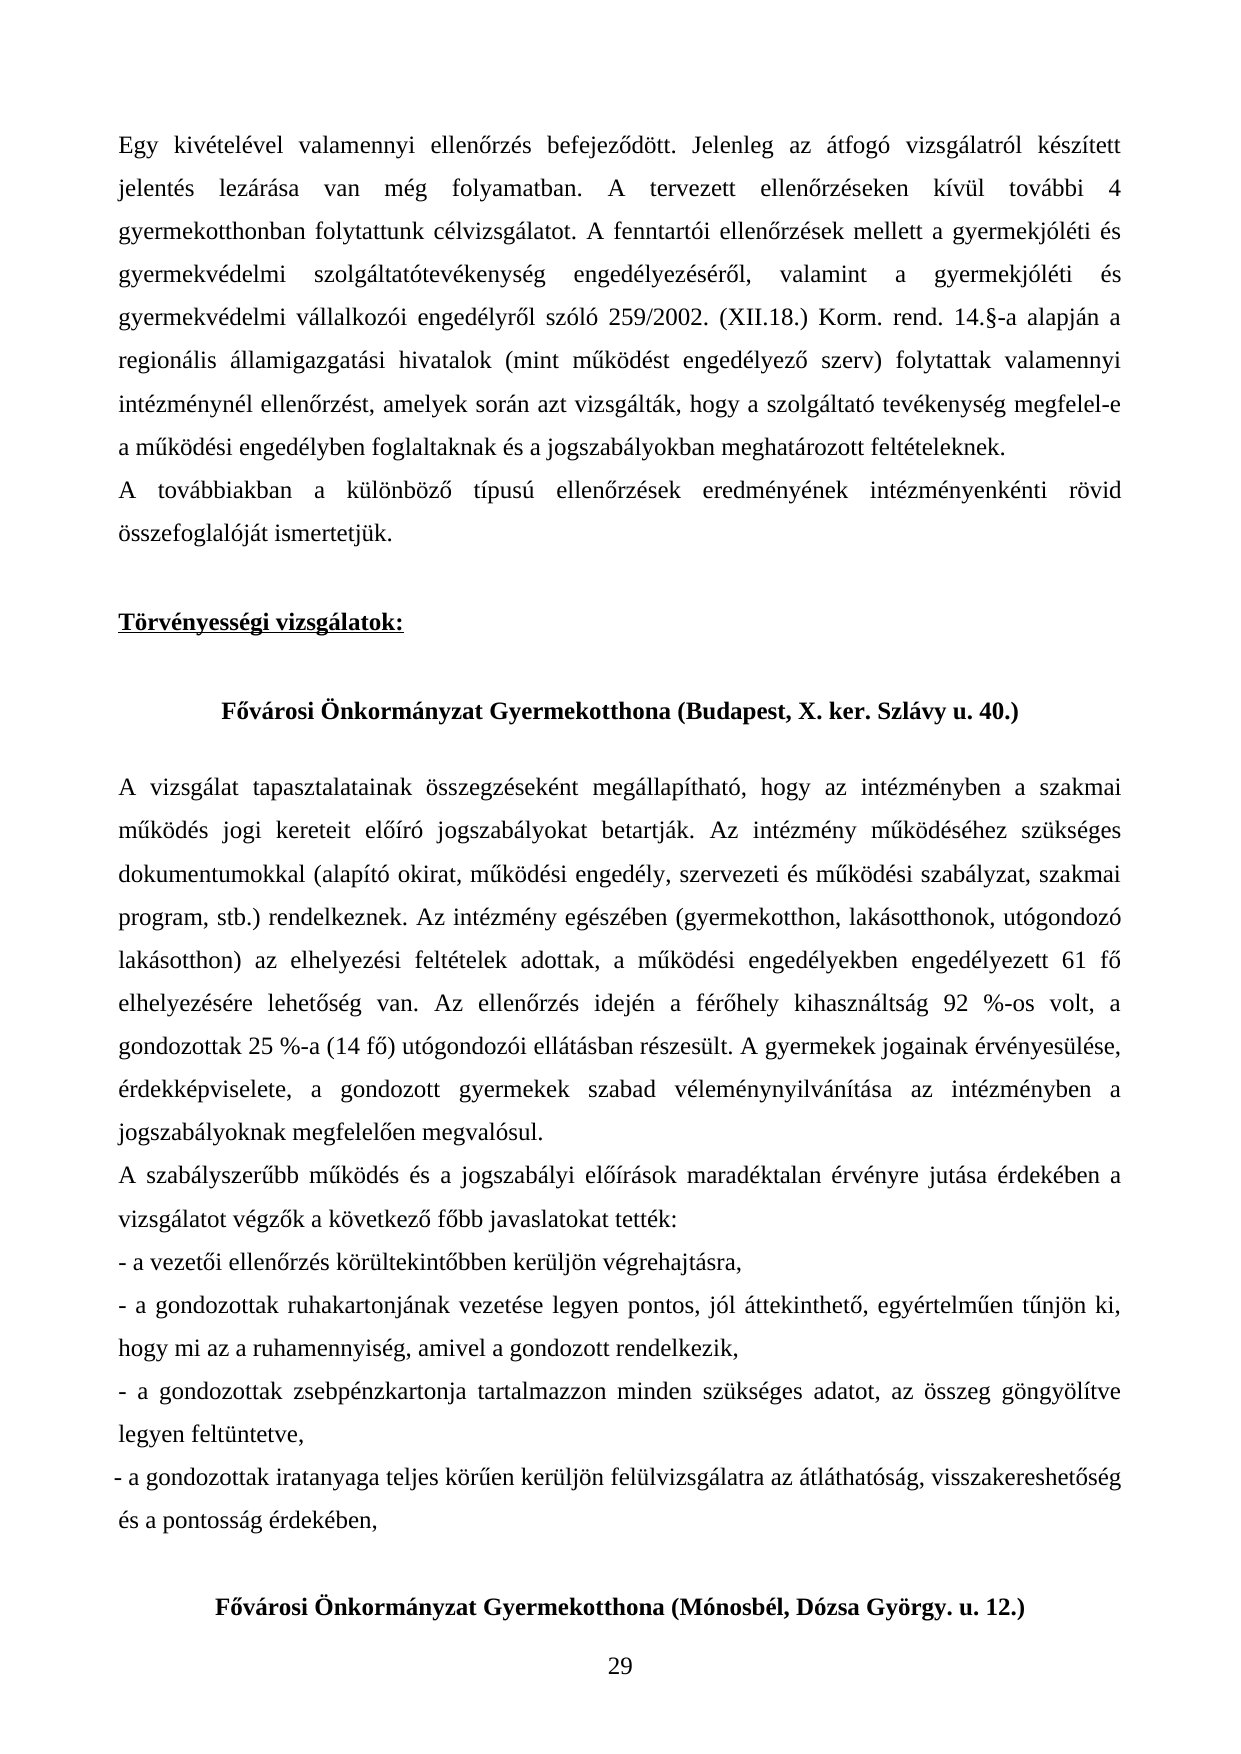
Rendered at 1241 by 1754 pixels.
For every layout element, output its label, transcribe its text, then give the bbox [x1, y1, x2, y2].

text - a gondozottak zsebpénzkartonja tartalmazzon minden szükséges adatot, az összeg göngyölítve legyen feltüntetve, [118, 1376, 1122, 1448]
text A továbbiakban a különböző típusú ellenőrzések eredményének intézményenkénti rövid összefoglalóját ismertetjük. [118, 475, 1122, 547]
text A vizsgálat tapasztalatainak összegzéseként megállapítható, hogy az intézményben a szakmai működés jogi kereteit előíró jogszabályokat betartják. Az intézmény működéséhez szükséges dokumentumokkal (alapító okirat, működési engedély, szervezeti és működési szabályzat, szakmai program, stb.) rendelkeznek. Az intézmény egészében (gyermekotthon, lakásotthonok, utógondozó lakásotthon) az elhelyezési feltételek adottak, a működési engedélyekben engedélyezett 61 fő elhelyezésére lehetőség van. Az ellenőrzés idején a férőhely kihasználtság 92 %-os volt, a gondozottak 25 %-a (14 fő) utógondozói ellátásban részesült. A gyermekek jogainak érvényesülése, érdekképviselete, a gondozott gyermekek szabad véleménynyilvánítása az intézményben a jogszabályoknak megfelelően megvalósul. [118, 772, 1122, 1146]
text - a gondozottak ruhakartonjának vezetése legyen pontos, jól áttekinthető, egyértelműen tűnjön ki, hogy mi az a ruhamennyiség, amivel a gondozott rendelkezik, [118, 1290, 1122, 1362]
text Egy kivételével valamennyi ellenőrzés befejeződött. Jelenleg az átfogó vizsgálatról készített jelentés lezárása van még folyamatban. A tervezett ellenőrzéseken kívül további 4 gyermekotthonban folytattunk célvizsgálatot. A fenntartói ellenőrzések mellett a gyermekjóléti és gyermekvédelmi szolgáltatótevékenység engedélyezéséről, valamint a gyermekjóléti és gyermekvédelmi vállalkozói engedélyről szóló 259/2002. (XII.18.) Korm. rend. 14.§-a alapján a regionális államigazgatási hivatalok (mint működést engedélyező szerv) folytattak valamennyi intézménynél ellenőrzést, amelyek során azt vizsgálták, hogy a szolgáltató tevékenység megfelel-e a működési engedélyben foglaltaknak és a jogszabályokban meghatározott feltételeknek. [118, 130, 1122, 461]
text - a vezetői ellenőrzés körültekintőbben kerüljön végrehajtásra, [118, 1247, 1122, 1276]
text A szabályszerűbb működés és a jogszabályi előírások maradéktalan érvényre jutása érdekében a vizsgálatot végzők a következő főbb javaslatokat tették: [118, 1161, 1122, 1232]
text Fővárosi Önkormányzat Gyermekotthona (Mónosbél, Dózsa György. u. 12.) [118, 1592, 1122, 1621]
text Fővárosi Önkormányzat Gyermekotthona (Budapest, X. ker. Szlávy u. 40.) [118, 696, 1122, 725]
text - a gondozottak iratanyaga teljes körűen kerüljön felülvizsgálatra az átláthatóság, visszakereshetőség és a pontosság érdekében, [113, 1462, 1122, 1534]
text Törvényességi vizsgálatok: [118, 607, 1122, 636]
